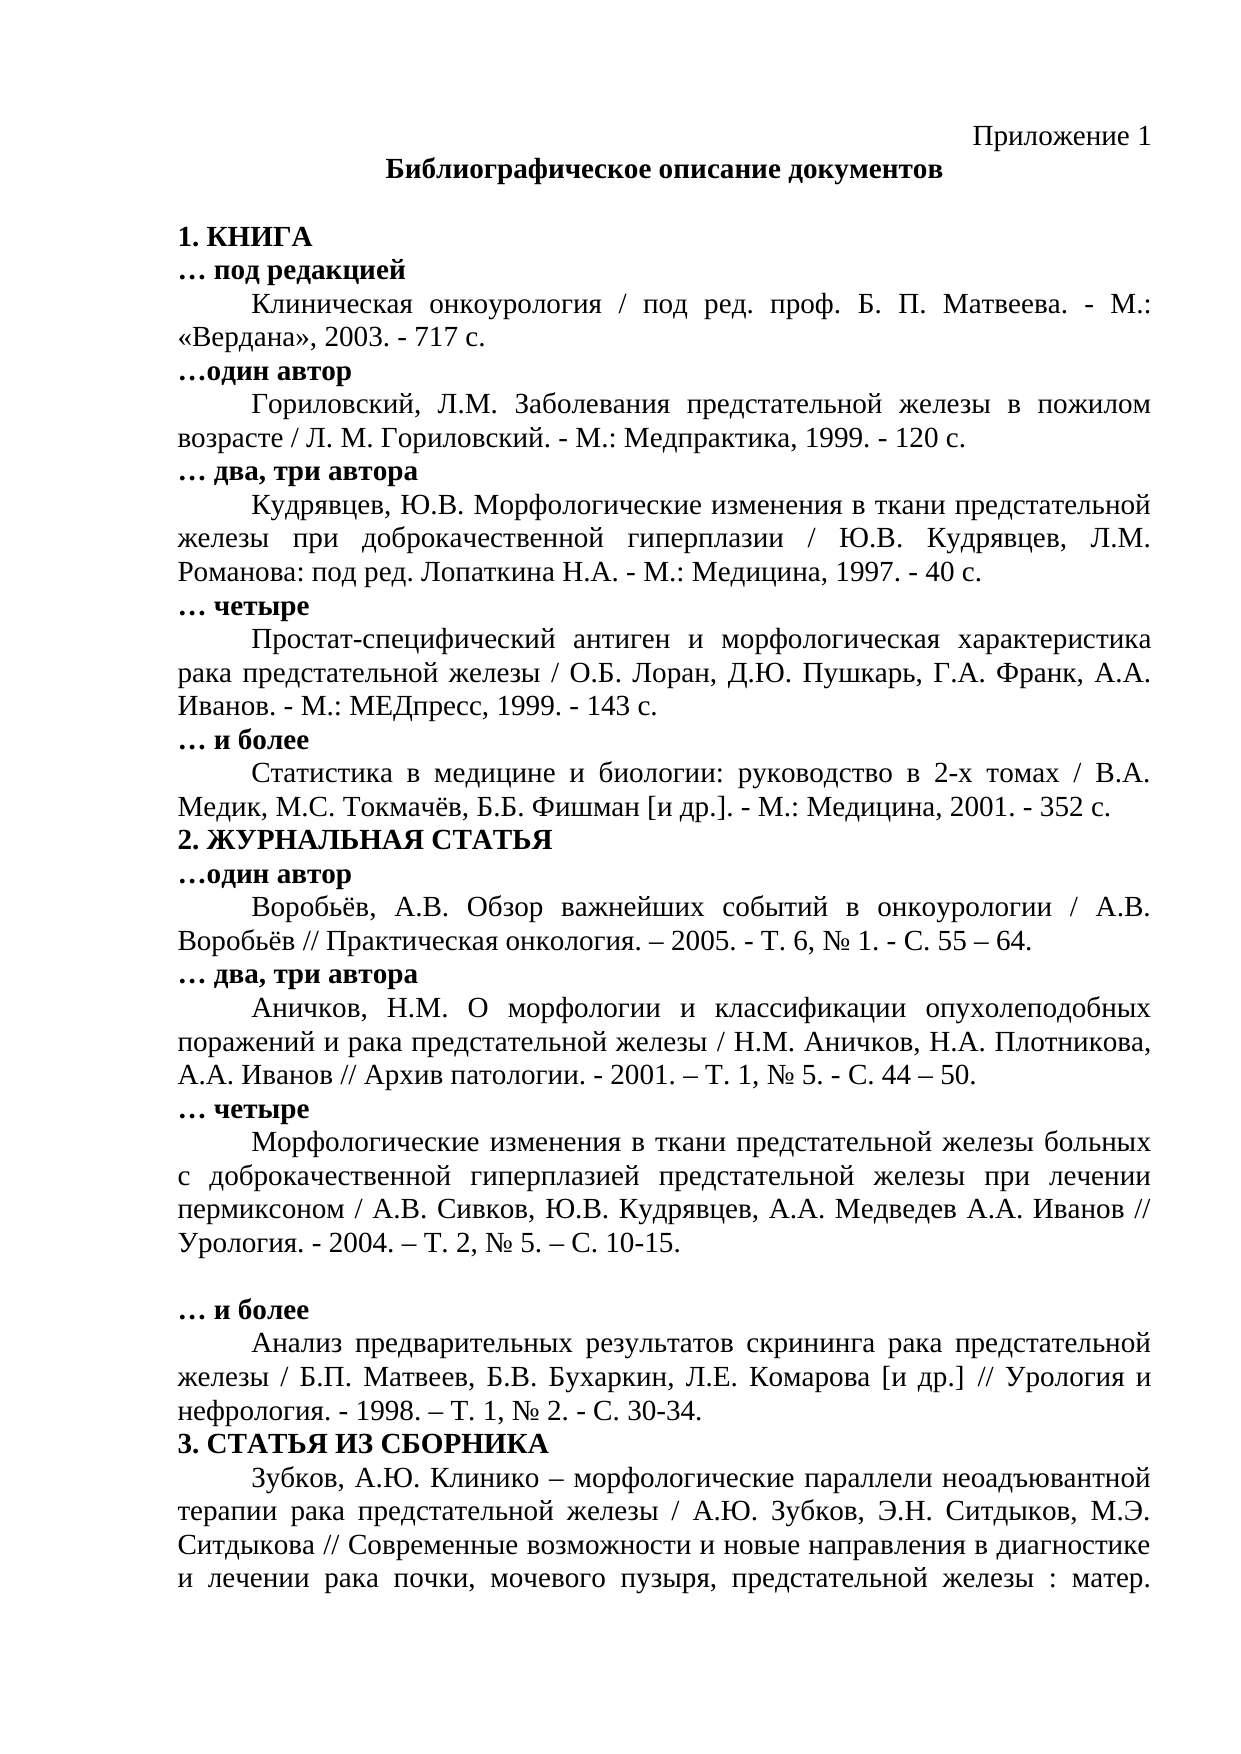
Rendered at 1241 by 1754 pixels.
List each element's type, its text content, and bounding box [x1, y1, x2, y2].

text … два, три автора [177, 453, 1152, 487]
text 2. ЖУРНАЛЬНАЯ СТАТЬЯ [177, 822, 1152, 856]
text Морфологические изменения в ткани предстательной железы больных с доброкачественной гиперплазией предстательной железы при лечении пермиксоном / А.В. Сивков, Ю.В. Кудрявцев, А.А. Медведев А.А. Иванов // Урология. - 2004. – Т. 2, № 5. – С. 10-15. [177, 1124, 1152, 1258]
text … четыре [177, 1091, 1152, 1124]
text … четыре [177, 588, 1152, 621]
text Гориловский, Л.М. Заболевания предстательной железы в пожилом возрасте / Л. М. Гориловский. - М.: Медпрактика, 1999. - 120 с. [177, 386, 1152, 453]
text … два, три автора [177, 957, 1152, 990]
text … и более [177, 722, 1152, 755]
text 1. КНИГА [177, 219, 1152, 252]
text Аничков, Н.М. О морфологии и классификации опухолеподобных поражений и рака предстательной железы / Н.М. Аничков, Н.А. Плотникова, А.А. Иванов // Архив патологии. - 2001. – Т. 1, № 5. - С. 44 – 50. [177, 990, 1152, 1091]
text … и более [177, 1292, 1152, 1326]
text Библиографическое описание документов [177, 152, 1152, 185]
text Приложение 1 [177, 118, 1152, 152]
text Анализ предварительных результатов скрининга рака предстательной железы / Б.П. Матвеев, Б.В. Бухаркин, Л.Е. Комарова [и др.] // Урология и нефрология. - 1998. – Т. 1, № 2. - С. 30-34. [177, 1326, 1152, 1426]
text Воробьёв, А.В. Обзор важнейших событий в онкоурологии / А.В. Воробьёв // Практическая онкология. – 2005. - Т. 6, № 1. - С. 55 – 64. [177, 889, 1152, 957]
text … под редакцией [177, 252, 1152, 286]
text …один автор [177, 353, 1152, 386]
text Кудрявцев, Ю.В. Морфологические изменения в ткани предстательной железы при доброкачественной гиперплазии / Ю.В. Кудрявцев, Л.М. Романова: под ред. Лопаткина Н.А. - М.: Медицина, 1997. - 40 с. [177, 487, 1152, 588]
text Статистика в медицине и биологии: руководство в 2-х томах / В.А. Медик, М.С. Токмачёв, Б.Б. Фишман [и др.]. - М.: Медицина, 2001. - 352 с. [177, 755, 1152, 822]
text …один автор [177, 856, 1152, 889]
text Клиническая онкоурология / под ред. проф. Б. П. Матвеева. - М.: «Вердана», 2003. - 717 с. [177, 286, 1152, 353]
text Простат-специфический антиген и морфологическая характеристика рака предстательной железы / О.Б. Лоран, Д.Ю. Пушкарь, Г.А. Франк, А.А. Иванов. - М.: МЕДпресс, 1999. - 143 с. [177, 621, 1152, 722]
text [177, 1460, 1152, 1594]
text 3. СТАТЬЯ ИЗ СБОРНИКА [177, 1426, 1152, 1460]
